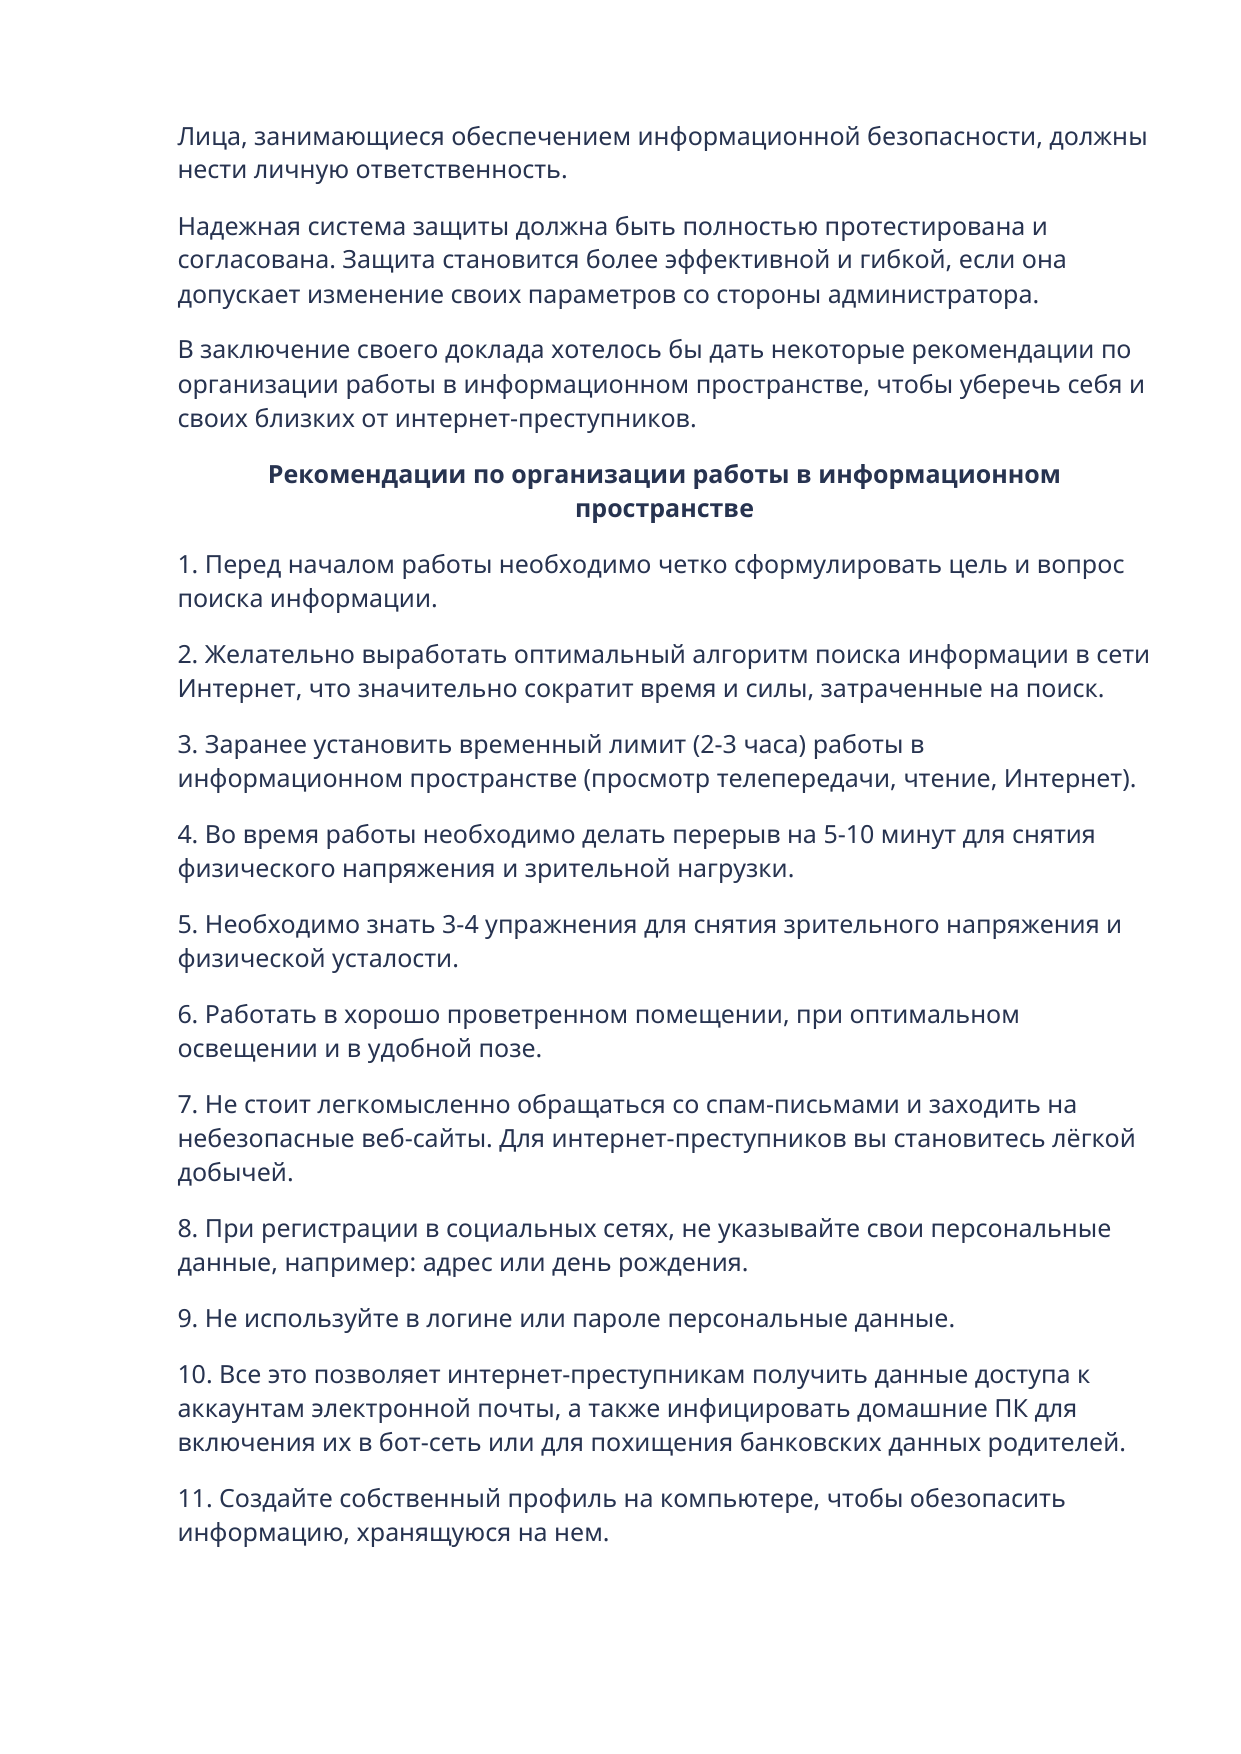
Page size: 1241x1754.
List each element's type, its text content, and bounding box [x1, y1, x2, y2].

text 6. Работать в хорошо проветренном помещении, при оптимальном освещении и в удобной позе. [177, 996, 1152, 1064]
text 2. Желательно выработать оптимальный алгоритм поиска информации в сети Интернет, что значительно сократит время и силы, затраченные на поиск. [177, 636, 1152, 704]
text 8. При регистрации в социальных сетях, не указывайте свои персональные данные, например: адрес или день рождения. [177, 1210, 1152, 1278]
text 1. Перед началом работы необходимо четко сформулировать цель и вопрос поиска информации. [177, 546, 1152, 614]
text Надежная система защиты должна быть полностью протестирована и согласована. Защита становится более эффективной и гибкой, если она допускает изменение своих параметров со стороны администратора. [177, 208, 1152, 310]
text 10. Все это позволяет интернет-преступникам получить данные доступа к аккаунтам электронной почты, а также инфицировать домашние ПК для включения их в бот-сеть или для похищения банковских данных родителей. [177, 1356, 1152, 1458]
text 11. Создайте собственный профиль на компьютере, чтобы обезопасить информацию, хранящуюся на нем. [177, 1480, 1152, 1548]
text 7. Не стоит легкомысленно обращаться со спам-письмами и заходить на небезопасные веб-сайты. Для интернет-преступников вы становитесь лёгкой добычей. [177, 1086, 1152, 1188]
text 4. Во время работы необходимо делать перерыв на 5-10 минут для снятия физического напряжения и зрительной нагрузки. [177, 816, 1152, 884]
text В заключение своего доклада хотелось бы дать некоторые рекомендации по организации работы в информационном пространстве, чтобы уберечь себя и своих близких от интернет-преступников. [177, 332, 1152, 434]
text Лица, занимающиеся обеспечением информационной безопасности, должны нести личную ответственность. [177, 118, 1152, 186]
text 5. Необходимо знать 3-4 упражнения для снятия зрительного напряжения и физической усталости. [177, 906, 1152, 974]
text 3. Заранее установить временный лимит (2-3 часа) работы в информационном пространстве (просмотр телепередачи, чтение, Интернет). [177, 726, 1152, 794]
text Рекомендации по организации работы в информационном пространстве [177, 456, 1152, 524]
text 9. Не используйте в логине или пароле персональные данные. [177, 1300, 1152, 1334]
